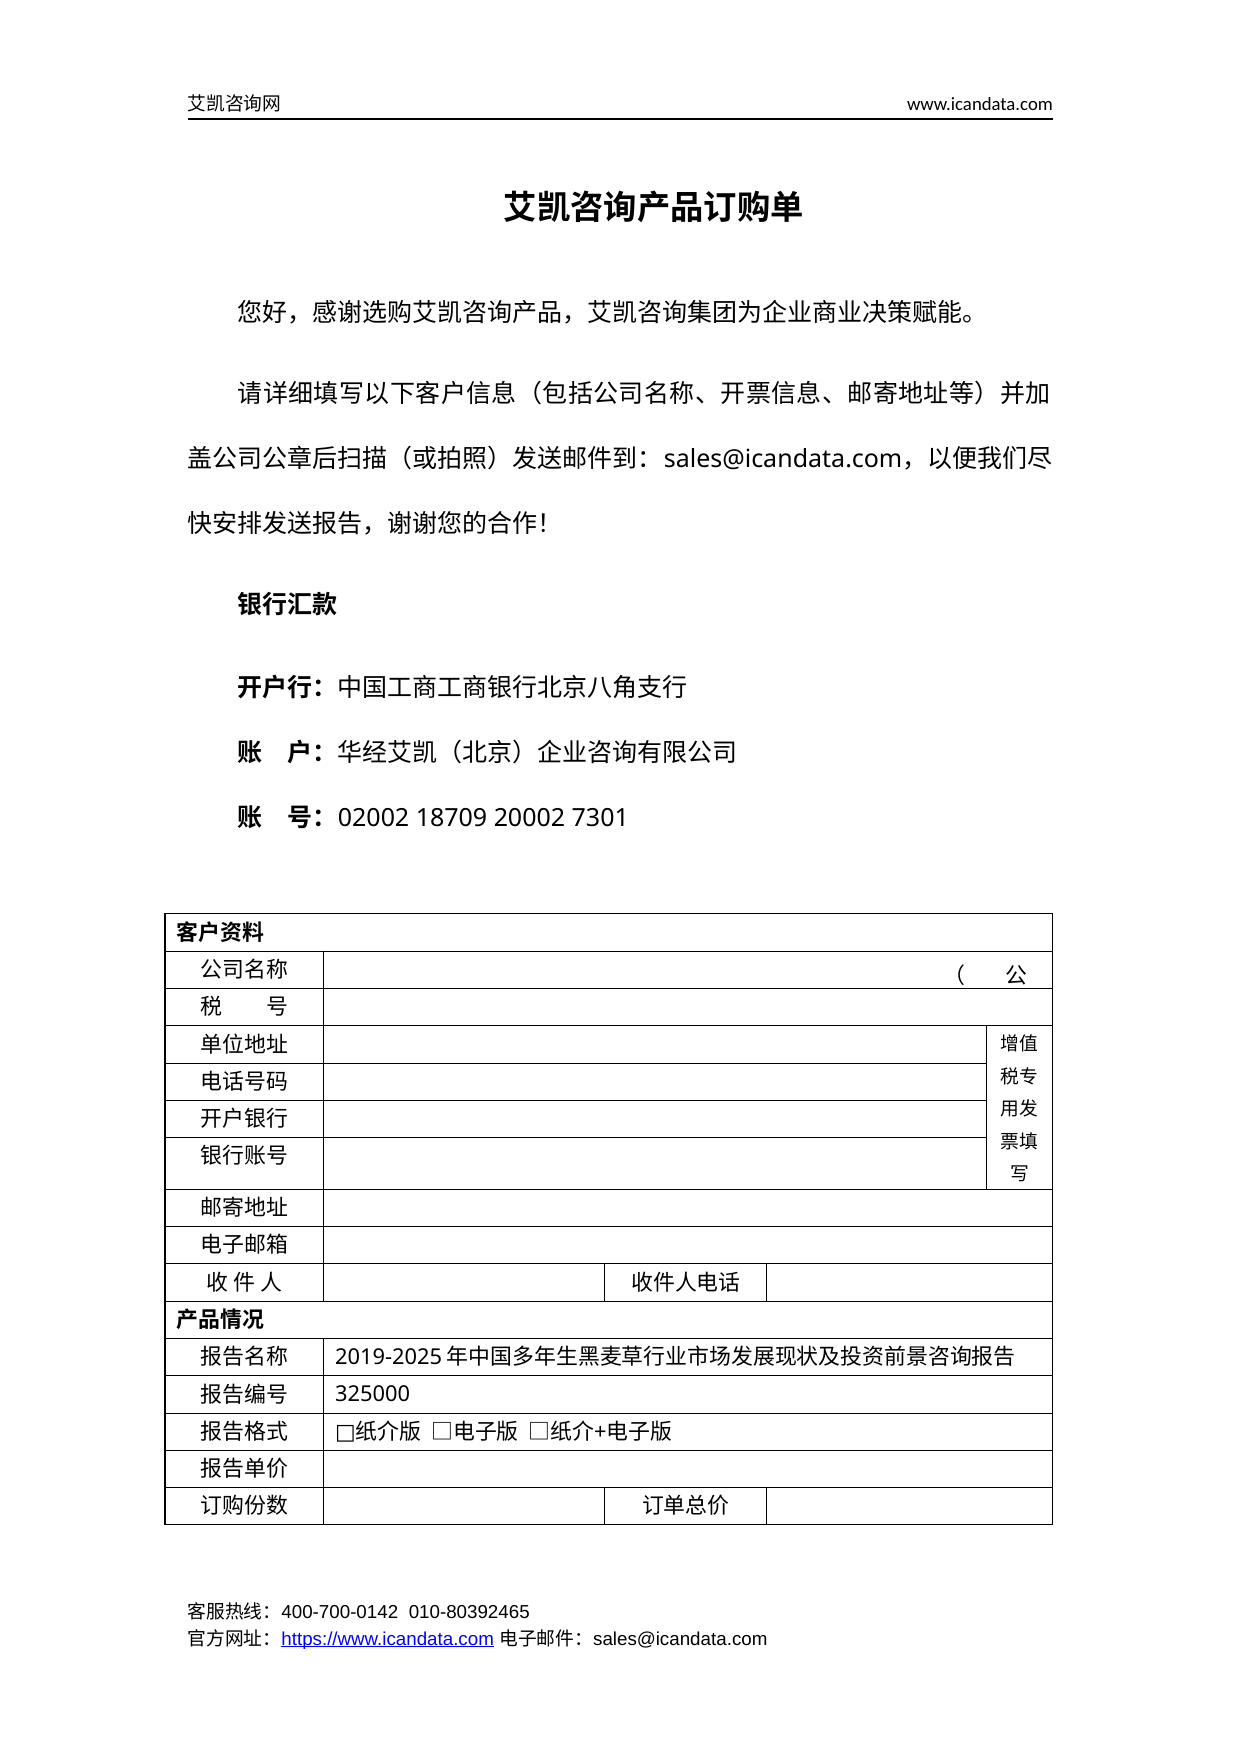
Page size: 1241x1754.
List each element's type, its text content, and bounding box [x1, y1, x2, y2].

text 请详细填写以下客户信息（包括公司名称、开票信息、邮寄地址等）并加盖公司公章后扫描（或拍照）发送邮件到：sales@icandata.com，以便我们尽快安排发送报告，谢谢您的合作！ [187, 359, 1053, 554]
table_cell 报告单价 [166, 1451, 323, 1487]
table_header 客户资料 [166, 914, 1052, 951]
text 账 户：华经艾凯（北京）企业咨询有限公司 [187, 718, 1053, 783]
text 艾凯咨询产品订购单 [187, 172, 1053, 237]
table_cell 2019-2025年中国多年生黑麦草行业市场发展现状及投资前景咨询报告 [324, 1339, 1052, 1375]
table_cell 公司名称 [166, 952, 323, 988]
table_cell 单位地址 [166, 1026, 323, 1062]
table_cell 325000 [324, 1376, 1052, 1412]
table_cell 邮寄地址 [166, 1190, 323, 1226]
table_cell [324, 1101, 986, 1137]
table_cell 报告编号 [166, 1376, 323, 1412]
table_cell 订单总价 [605, 1488, 766, 1524]
table_cell [324, 1227, 1052, 1263]
table_cell [767, 1264, 1052, 1301]
table_cell [767, 1488, 1052, 1524]
table_cell 电子邮箱 [166, 1227, 323, 1263]
table_cell 电话号码 [166, 1064, 323, 1100]
table_cell 收 件 人 [166, 1264, 323, 1301]
table_cell 税 号 [166, 989, 323, 1025]
table_cell [324, 952, 1052, 988]
table_cell 产品情况 [166, 1302, 1052, 1338]
table_cell 报告格式 [166, 1414, 323, 1450]
table_cell [324, 989, 1052, 1025]
text 账 号：02002 18709 20002 7301 [187, 783, 1053, 848]
text 您好，感谢选购艾凯咨询产品，艾凯咨询集团为企业商业决策赋能。 [187, 278, 1053, 343]
table_cell 开户银行 [166, 1101, 323, 1137]
table_cell 银行账号 [166, 1138, 323, 1189]
table_cell [324, 1264, 604, 1301]
table_cell 订购份数 [166, 1488, 323, 1524]
table_cell □纸介版 □电子版 □纸介+电子版 [324, 1414, 1052, 1450]
table_cell [324, 1138, 986, 1189]
table_cell 增值税专用发票填写 [987, 1026, 1052, 1189]
table_cell [324, 1026, 986, 1062]
table_cell [324, 1064, 986, 1100]
table_cell [324, 1488, 604, 1524]
table_cell 收件人电话 [605, 1264, 766, 1301]
table_cell [324, 1190, 1052, 1226]
text 开户行：中国工商工商银行北京八角支行 [187, 653, 1053, 718]
table_cell [324, 1451, 1052, 1487]
table_cell 报告名称 [166, 1339, 323, 1375]
text 银行汇款 [187, 570, 1053, 635]
